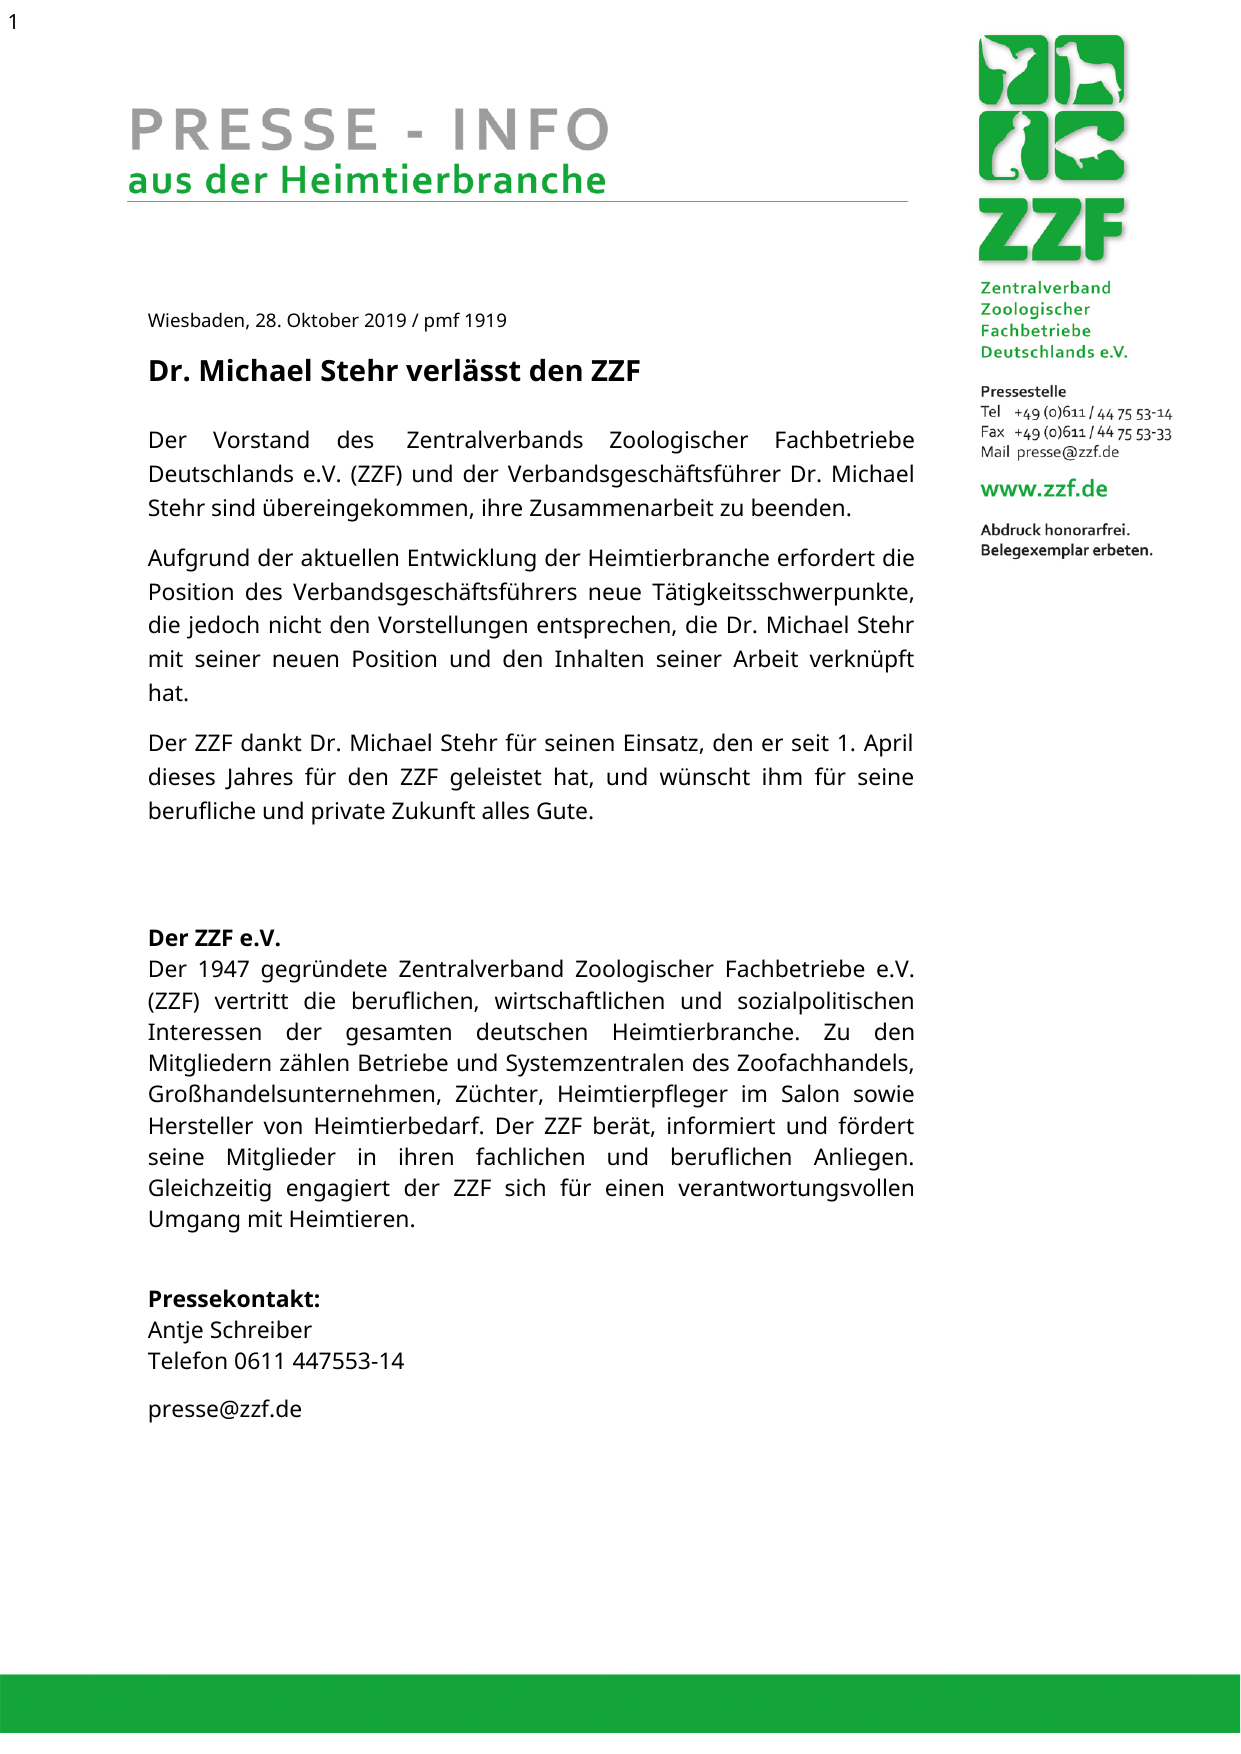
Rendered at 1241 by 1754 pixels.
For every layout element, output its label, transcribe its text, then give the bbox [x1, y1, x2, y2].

picture [0, 0, 1241, 1733]
text Der ZZF dankt Dr. Michael Stehr für seinen Einsatz, den er seit 1. April dieses Jahres für den ZZF geleistet hat, und wünscht ihm für seine berufliche und private Zukunft alles Gute. [148, 727, 916, 826]
text Aufgrund der aktuellen Entwicklung der Heimtierbranche erfordert die Position des Verbandsgeschäftsführers neue Tätigkeitsschwerpunkte, die jedoch nicht den Vorstellungen entsprechen, die Dr. Michael Stehr mit seiner neuen Position und den Inhalten seiner Arbeit verknüpft hat. [148, 542, 916, 708]
text Der ZZF e.V. [148, 922, 916, 953]
text Wiesbaden, 28. Oktober 2019 / pmf 1919 [148, 308, 912, 333]
text Dr. Michael Stehr verlässt den ZZF [148, 350, 916, 390]
text Der 1947 gegründete Zentralverband Zoologischer Fachbetriebe e.V. (ZZF) vertritt die beruflichen, wirtschaftlichen und sozialpolitischen Interessen der gesamten deutschen Heimtierbranche. Zu den Mitgliedern zählen Betriebe und Systemzentralen des Zoofachhandels, Großhandelsunternehmen, Züchter, Heimtierpfleger im Salon sowie Hersteller von Heimtierbedarf. Der ZZF berät, informiert und fördert seine Mitglieder in ihren fachlichen und beruflichen Anliegen. Gleichzeitig engagiert der ZZF sich für einen verantwortungsvollen Umgang mit Heimtieren. [148, 953, 916, 1234]
text presse@zzf.de [148, 1392, 916, 1424]
text Pressekontakt: Antje Schreiber Telefon 0611 447553-14 [148, 1282, 916, 1376]
text Der Vorstand des Zentralverbands Zoologischer Fachbetriebe Deutschlands e.V. (ZZF) und der Verbandsgeschäftsführer Dr. Michael Stehr sind übereingekommen, ihre Zusammenarbeit zu beenden. [148, 424, 916, 523]
